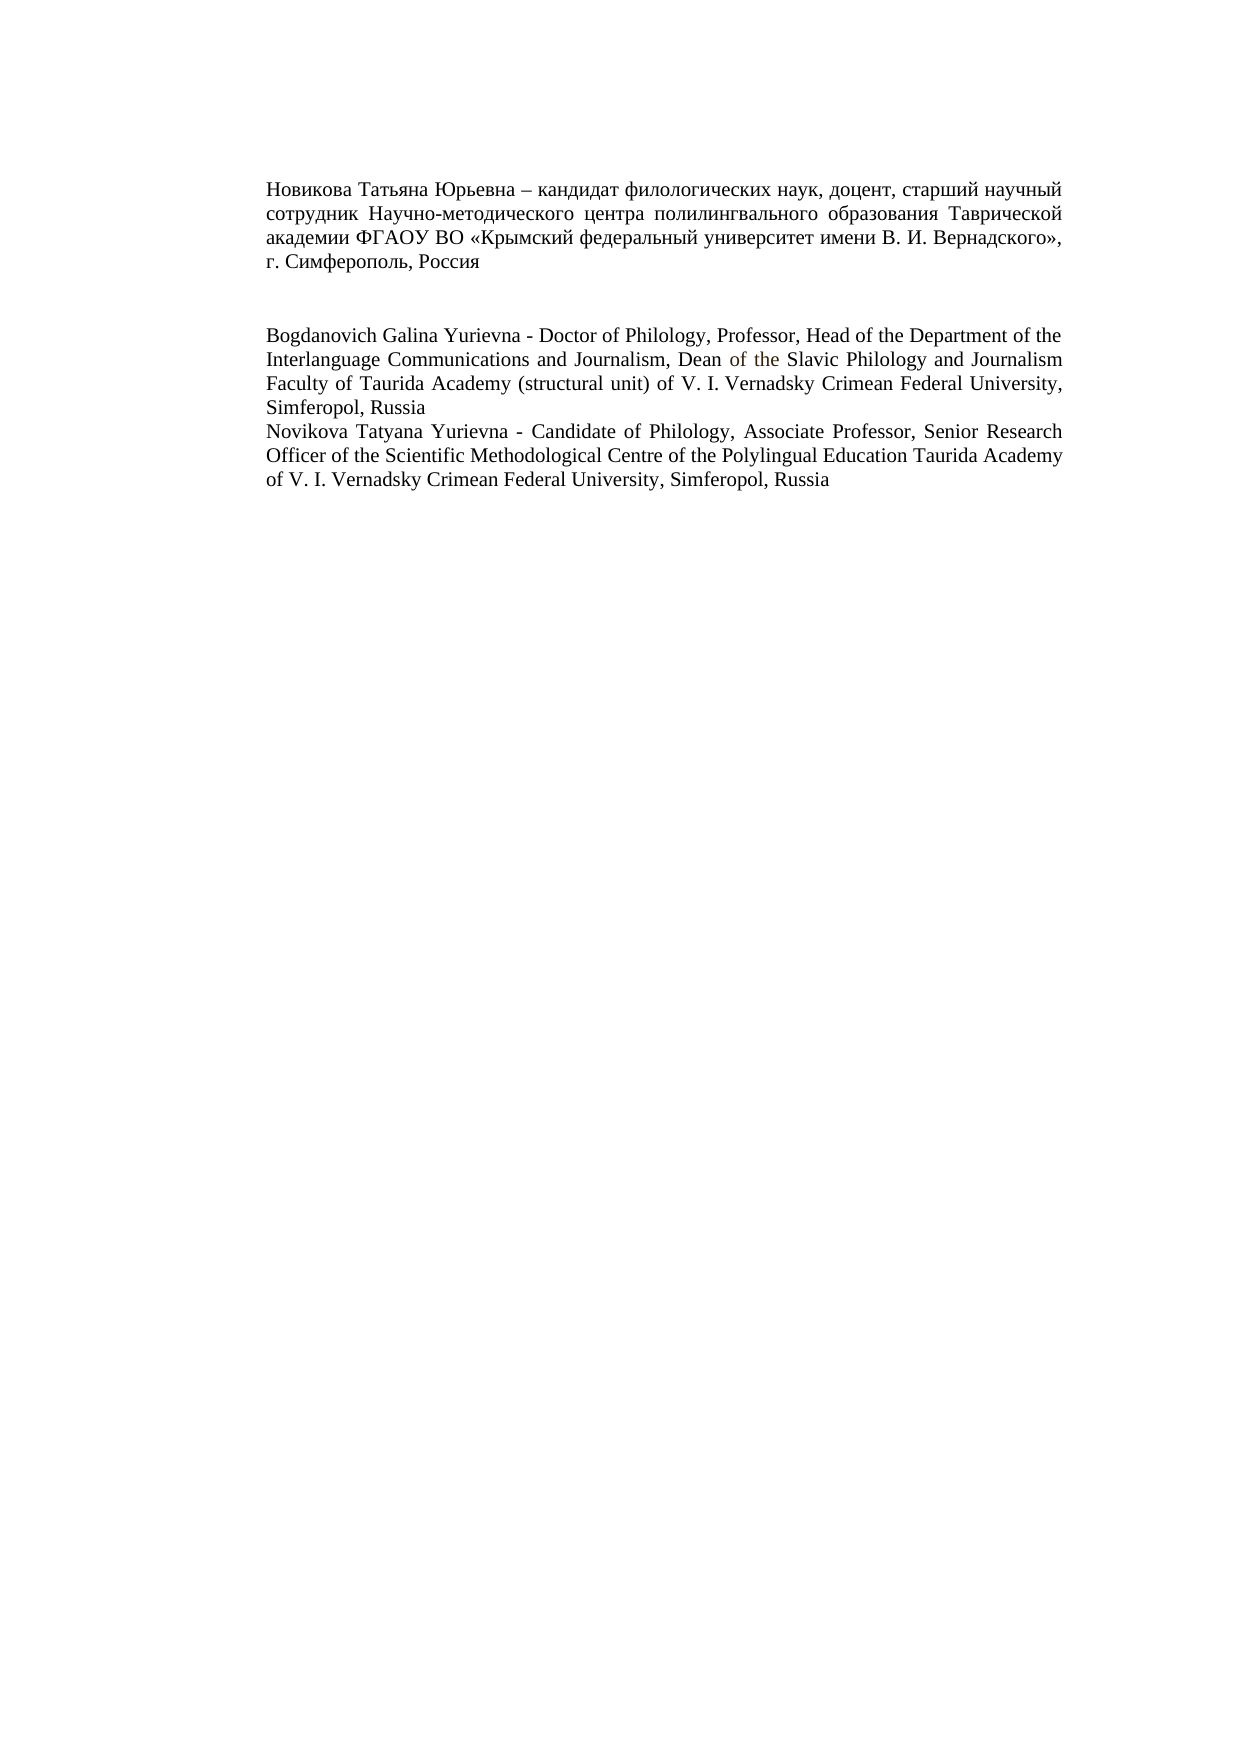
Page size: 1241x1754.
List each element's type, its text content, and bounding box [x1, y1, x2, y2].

text Bogdanovich Galina Yurievna - Doctor of Philology, Professor, Head of the Department of the Interlanguage Communications and Journalism, Dean of the Slavic Philology and Journalism Faculty of Taurida Academy (structural unit) of V. I. Vernadsky Crimean Federal University, Simferopol, Russia [266, 395, 1063, 419]
text Новикова Татьяна Юрьевна – кандидат филологических наук, доцент, старший научный сотрудник Научно-методического центра полилингвального образования Таврической академии ФГАОУ ВО «Крымский федеральный университет имени В. И. Вернадского», г. Симферополь, Россия [266, 177, 1063, 273]
text Novikova Tatyana Yurievna - Candidate of Philology, Associate Professor, Senior Research Officer of the Scientific Methodological Centre of the Polylingual Education Taurida Academy of V. I. Vernadsky Crimean Federal University, Simferopol, Russia [670, 443, 1063, 491]
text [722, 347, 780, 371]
